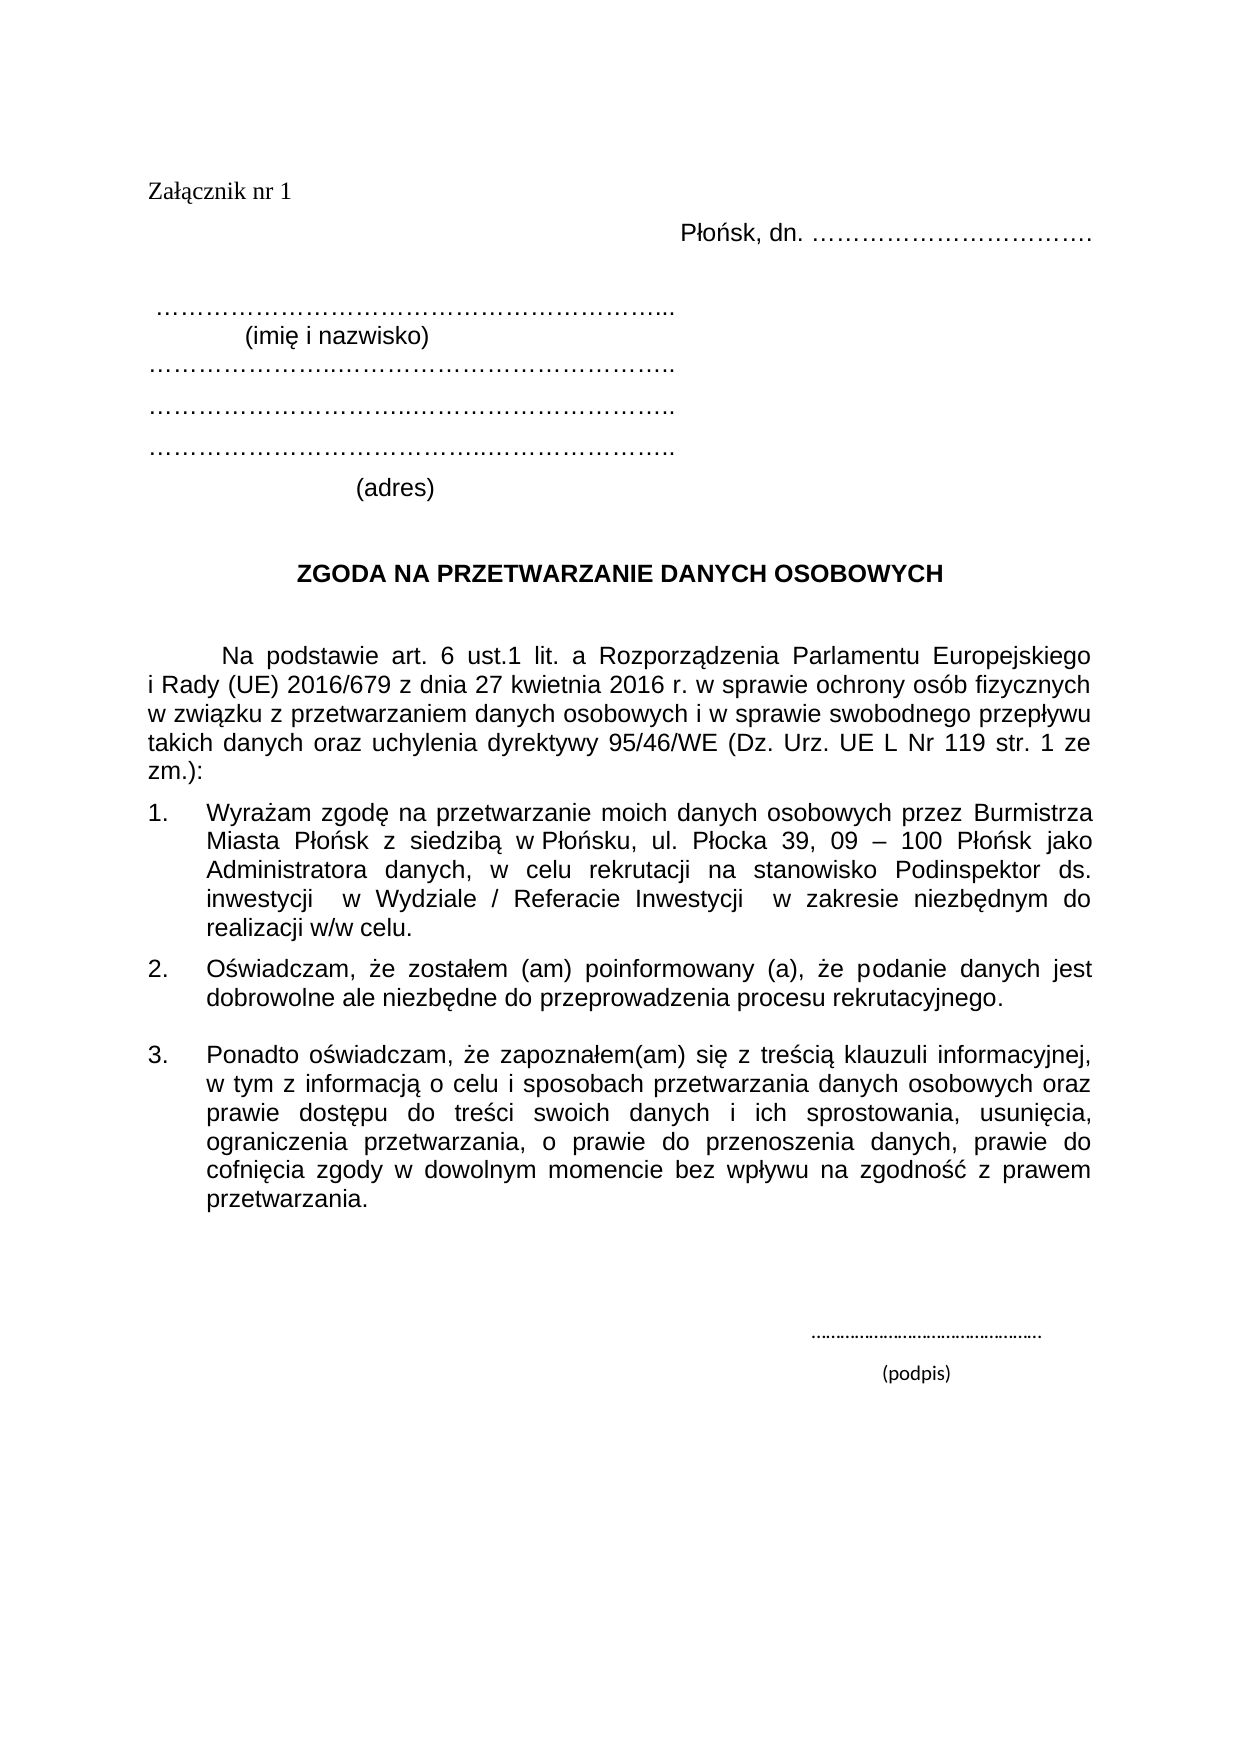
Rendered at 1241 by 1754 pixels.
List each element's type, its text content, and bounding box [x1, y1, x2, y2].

text Załącznik nr 1 [148, 176, 1093, 205]
text Na podstawie art. 6 ust.1 lit. a Rozporządzenia Parlamentu Europejskiego i Rady (UE) 2016/679 z dnia 27 kwietnia 2016 r. w sprawie ochrony osób fizycznych w związku z przetwarzaniem danych osobowych i w sprawie swobodnego przepływu takich danych oraz uchylenia dyrektywy 95/46/WE (Dz. Urz. UE L Nr 119 str. 1 ze zm.): [148, 641, 1093, 785]
text ……………………………………………………... [148, 292, 1093, 321]
text …………………………..………………………….. [148, 391, 1093, 419]
text …………………………………..………………….. [148, 432, 1093, 461]
text ………………………………………… [149, 1318, 1093, 1344]
text (adres) [148, 473, 1093, 502]
text 3. Ponadto oświadczam, że zapoznałem(am) się z treścią klauzuli informacyjnej, w tym z informacją o celu i sposobach przetwarzania danych osobowych oraz prawie dostępu do treści swoich danych i ich sprostowania, usunięcia, ograniczenia przetwarzania, o prawie do przenoszenia danych, prawie do cofnięcia zgody w dowolnym momencie bez wpływu na zgodność z prawem przetwarzania. [148, 1040, 1093, 1213]
text (imię i nazwisko) [148, 321, 1093, 349]
text ZGODA NA PRZETWARZANIE DANYCH OSOBOWYCH [148, 559, 1093, 587]
text 1. Wyrażam zgodę na przetwarzanie moich danych osobowych przez Burmistrza Miasta Płońsk z siedzibą w Płońsku, ul. Płocka 39, 09 – 100 Płońsk jako Administratora danych, w celu rekrutacji na stanowisko Podinspektor ds. inwestycji w Wydziale / Referacie Inwestycji w zakresie niezbędnym do realizacji w/w celu. [148, 797, 1093, 941]
text (podpis) [148, 1360, 1093, 1386]
text …………………..………………………………….. [148, 349, 1093, 378]
text Płońsk, dn. ……………………………. [616, 218, 1093, 246]
text 2. Oświadczam, że zostałem (am) poinformowany (a), że podanie danych jest dobrowolne ale niezbędne do przeprowadzenia procesu rekrutacyjnego. [148, 954, 1093, 1011]
